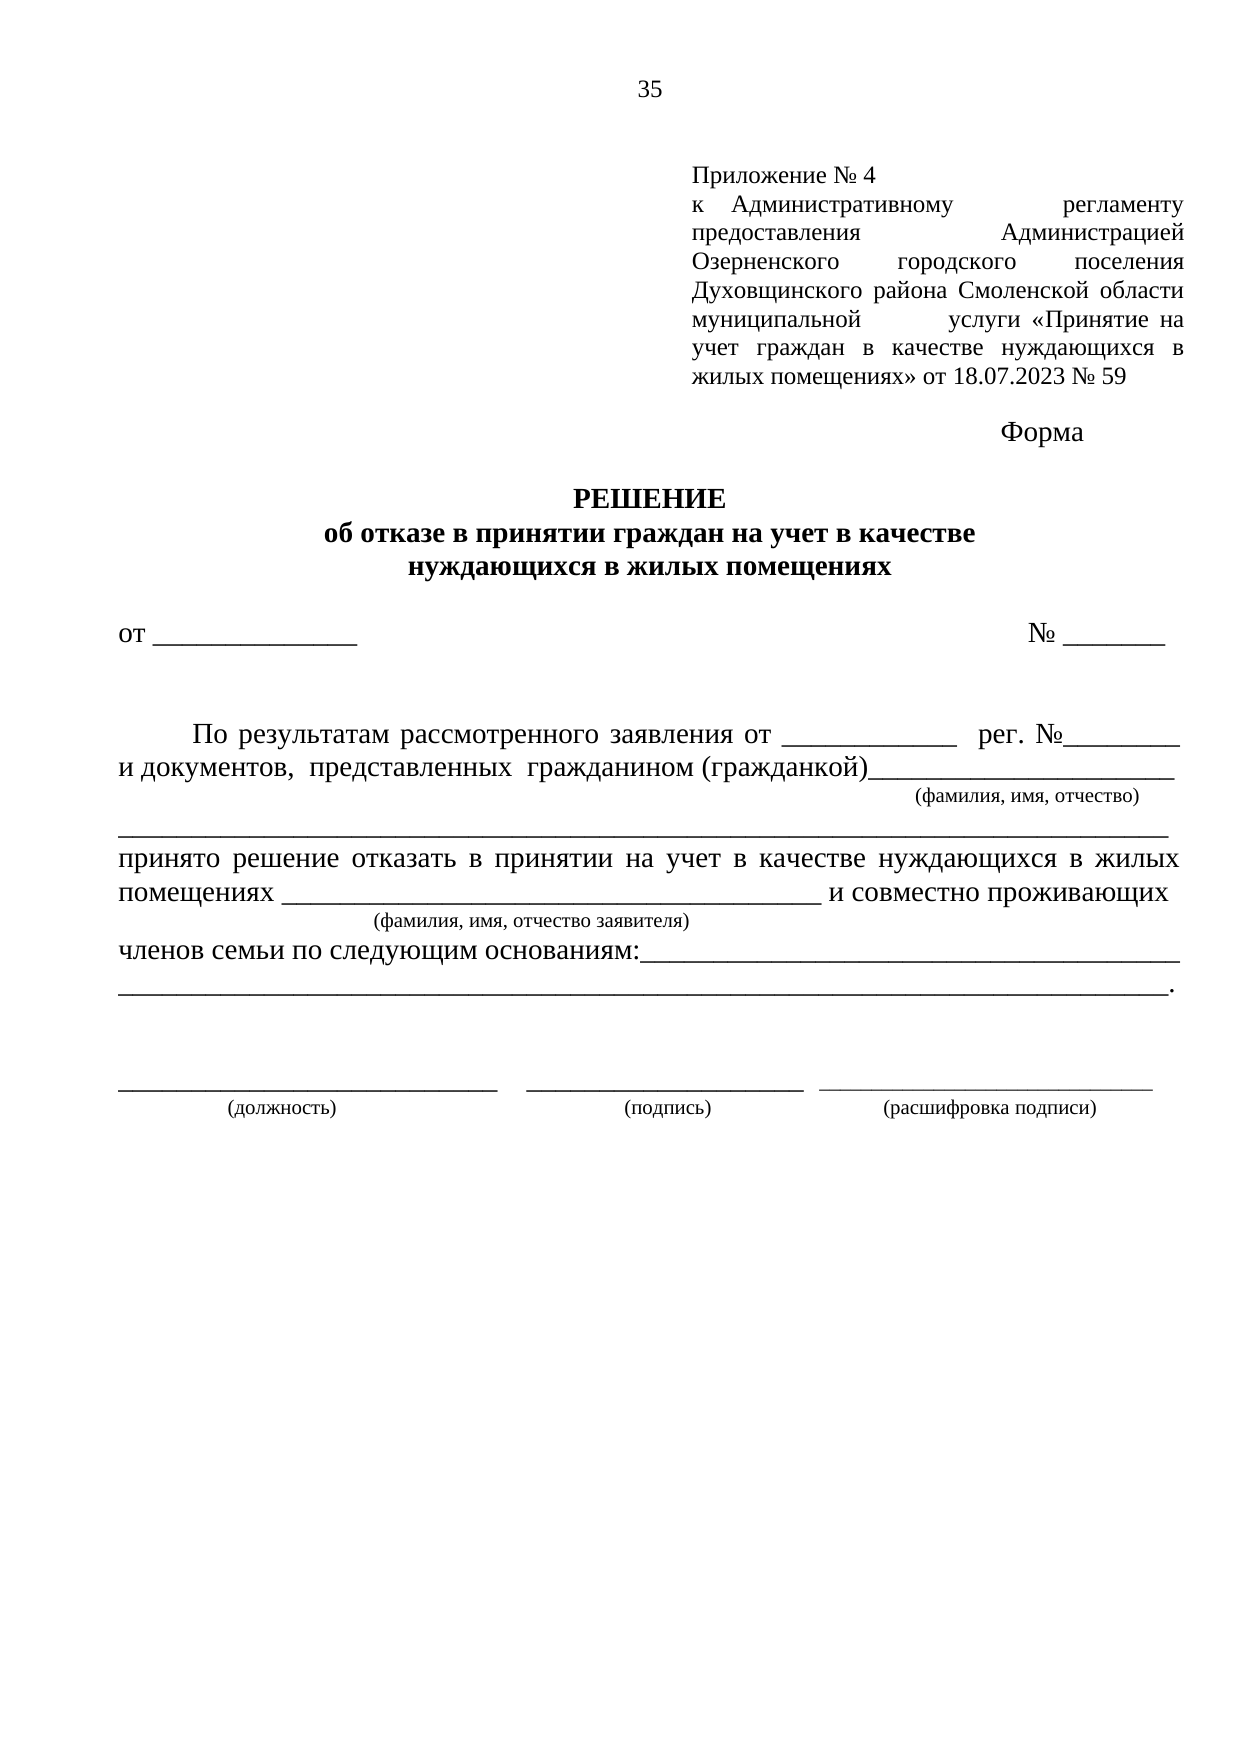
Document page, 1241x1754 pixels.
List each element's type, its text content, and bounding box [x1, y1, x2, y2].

text __________________________ ___________________ ________________________________ [118, 1061, 1181, 1095]
text членов семьи по следующим основаниям:_____________________________________ [118, 932, 1181, 965]
text (фамилия, имя, отчество заявителя) [118, 908, 1181, 932]
text РЕШЕНИЕ [118, 481, 1181, 515]
text (фамилия, имя, отчество) [118, 783, 1181, 807]
text ________________________________________________________________________ [118, 807, 1181, 841]
text нуждающихся в жилых помещениях [118, 548, 1181, 582]
text По результатам рассмотренного заявления от ____________ рег. №________ и документов, представленных гражданином (гражданкой)_____________________ [118, 716, 1181, 783]
text Форма [118, 414, 1181, 448]
text (должность) (подпись) (расшифровка подписи) [118, 1095, 1181, 1119]
text от ______________ № _______ [118, 615, 1181, 649]
text ________________________________________________________________________. [118, 965, 1181, 999]
text об отказе в принятии граждан на учет в качестве [118, 515, 1181, 548]
text принято решение отказать в принятии на учет в качестве нуждающихся в жилых помещениях _____________________________________ и совместно проживающих [118, 841, 1181, 908]
